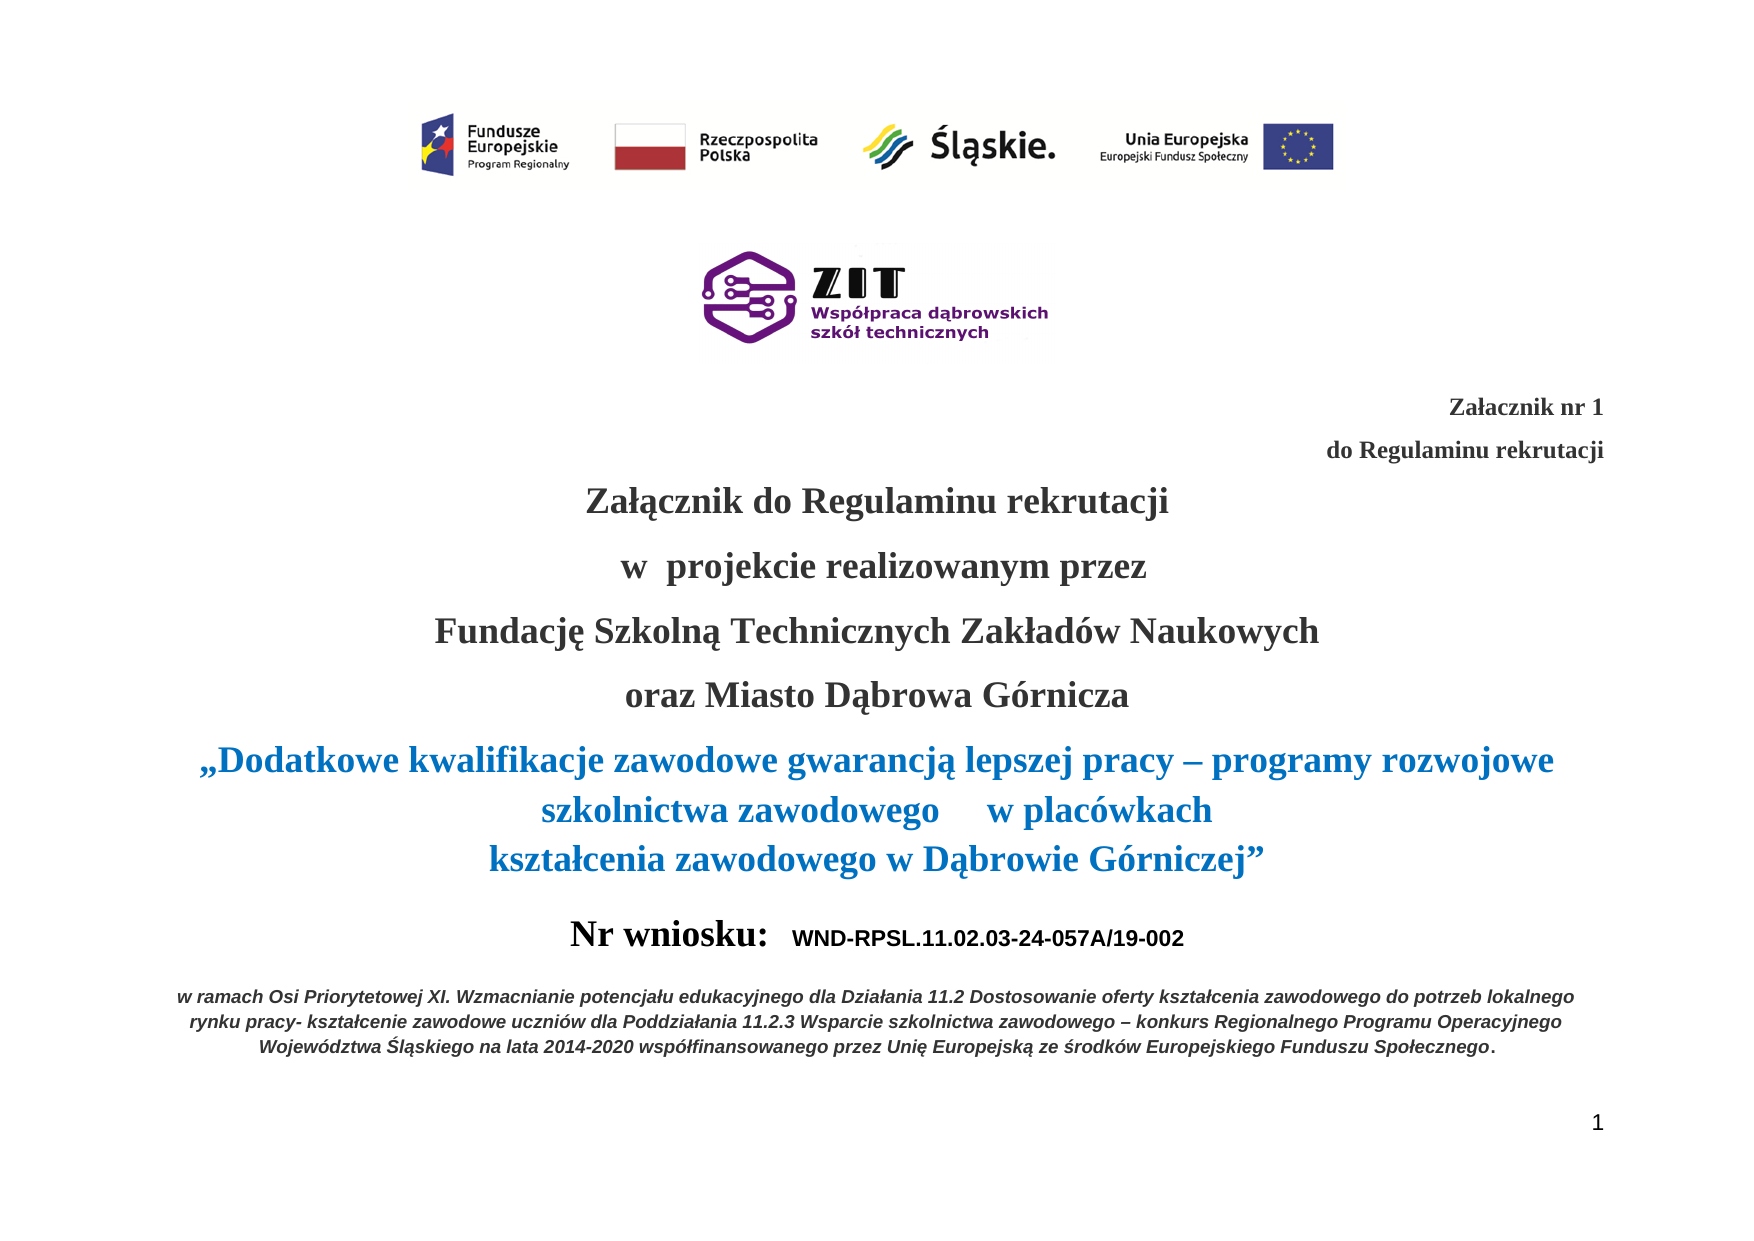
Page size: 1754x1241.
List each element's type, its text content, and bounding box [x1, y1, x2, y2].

text do Regulaminu rekrutacji [150, 436, 1604, 464]
text w projekcie realizowanym przez [150, 543, 1608, 587]
text w ramach Osi Priorytetowej XI. Wzmacnianie potencjału edukacyjnego dla Działania 11.2 Dostosowanie oferty kształcenia zawodowego do potrzeb lokalnego rynku pracy- kształcenie zawodowe uczniów dla Poddziałania 11.2.3 Wsparcie szkolnictwa zawodowego – konkurs Regionalnego Programu Operacyjnego Województwa Śląskiego na lata 2014-2020 współfinansowanego przez Unię Europejską ze środków Europejskiego Funduszu Społecznego. [150, 986, 1604, 1057]
picture [406, 100, 1348, 190]
text Załącznik do Regulaminu rekrutacji [150, 479, 1604, 522]
text Fundację Szkolną Technicznych Zakładów Naukowych [150, 608, 1604, 651]
picture [697, 243, 1057, 364]
text Nr wniosku: WND-RPSL.11.02.03-24-057A/19-002 [150, 911, 1604, 954]
text Załacznik nr 1 [150, 392, 1604, 421]
text kształcenia zawodowego w Dąbrowie Górniczej” [150, 837, 1604, 880]
text oraz Miasto Dąbrowa Górnicza [150, 673, 1604, 716]
text „Dodatkowe kwalifikacje zawodowe gwarancją lepszej pracy – programy rozwojowe szkolnictwa zawodowego w placówkach [150, 737, 1604, 830]
